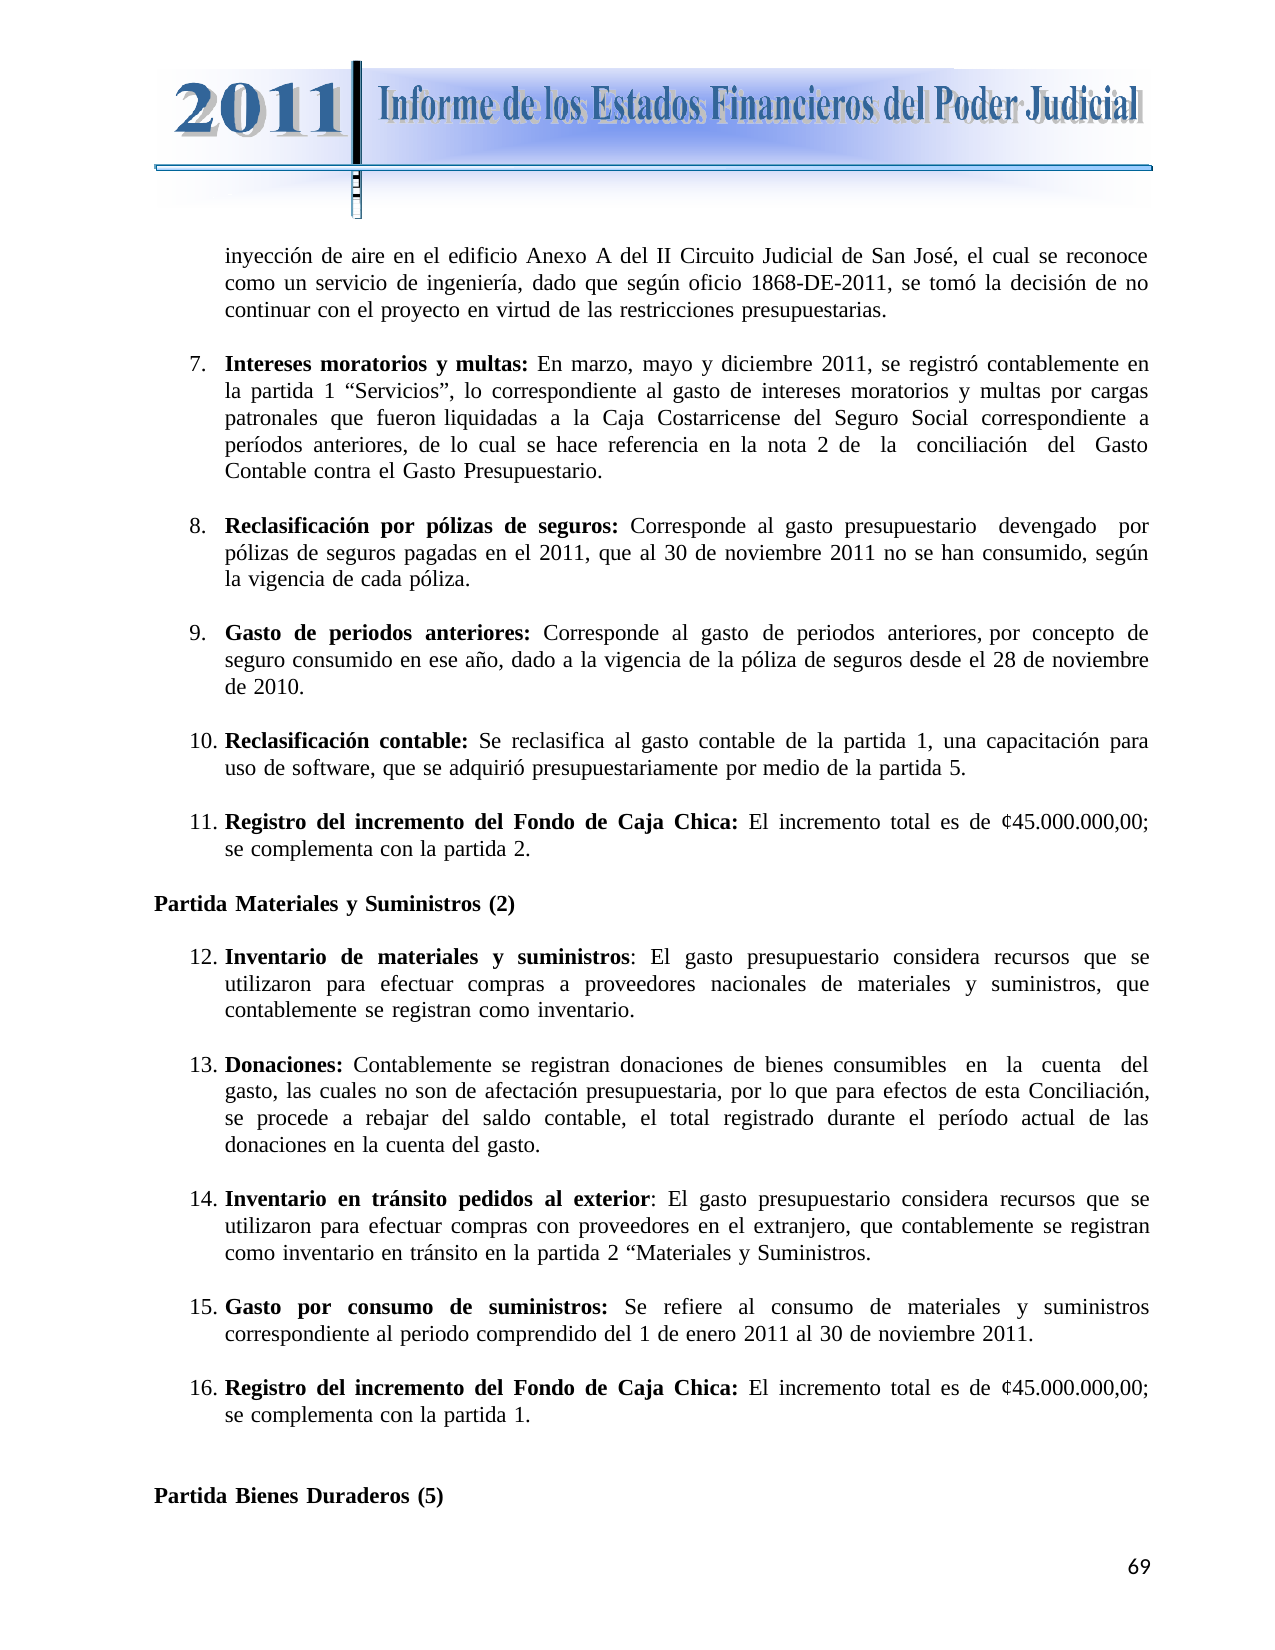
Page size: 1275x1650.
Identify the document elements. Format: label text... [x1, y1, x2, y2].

list Registro del incremento del Fondo de Caja Chica: El incremento total es de ¢45.000.000,00; se complementa con la partida 1. [189, 1374, 1149, 1427]
list Registro del incremento del Fondo de Caja Chica: El incremento total es de ¢45.000.000,00; se complementa con la partida 2. [189, 808, 1149, 861]
list Gasto de periodos anteriores: Corresponde al gasto de periodos anteriores, por concepto de seguro consumido en ese año, dado a la vigencia de la póliza de seguros desde el 28 de noviembre de 2010. [189, 619, 1150, 699]
picture [174, 172, 362, 219]
picture [174, 60, 362, 164]
list Intereses moratorios y multas: En marzo, mayo y diciembre 2011, se registró contablemente en la partida 1 “Servicios”, lo correspondiente al gasto de intereses moratorios y multas por cargas patronales que fueron liquidadas a la Caja Costarricense del Seguro Social correspondiente a períodos anteriores, de lo cual se hace referencia en la nota 2 de la conciliación del Gasto Contable contra el Gasto Presupuestario. [189, 350, 1150, 484]
subtitle Partida Materiales y Suministros (2) [154, 889, 1167, 916]
list Reclasificación contable: Se reclasifica al gasto contable de la partida 1, una capacitación para uso de software, que se adquirió presupuestariamente por medio de la partida 5. [189, 727, 1149, 780]
list Donaciones: Contablemente se registran donaciones de bienes consumibles en la cuenta del gasto, las cuales no son de afectación presupuestaria, por lo que para efectos de esta Conciliación, se procede a rebajar del saldo contable, el total registrado durante el período actual de las donaciones en la cuenta del gasto. [189, 1051, 1150, 1158]
list Reclasificación por pólizas de seguros: Corresponde al gasto presupuestario devengado por pólizas de seguros pagadas en el 2011, que al 30 de noviembre 2011 no se han consumido, según la vigencia de cada póliza. [189, 512, 1149, 592]
text inyección de aire en el edificio Anexo A del II Circuito Judicial de San José, el cual se reconoce como un servicio de ingeniería, dado que según oficio 1868-DE-2011, se tomó la decisión de no continuar con el proyecto en virtud de las restricciones presupuestarias. [224, 242, 1149, 323]
subtitle Partida Bienes Duraderos (5) [154, 1482, 1167, 1509]
picture [378, 85, 1144, 124]
list Gasto por consumo de suministros: Se refiere al consumo de materiales y suministros correspondiente al periodo comprendido del 1 de enero 2011 al 30 de noviembre 2011. [189, 1293, 1150, 1346]
list Inventario en tránsito pedidos al exterior: El gasto presupuestario considera recursos que se utilizaron para efectuar compras con proveedores en el extranjero, que contablemente se registran como inventario en tránsito en la partida 2 “Materiales y Suministros. [189, 1185, 1150, 1265]
list Inventario de materiales y suministros: El gasto presupuestario considera recursos que se utilizaron para efectuar compras a proveedores nacionales de materiales y suministros, que contablemente se registran como inventario. [189, 943, 1150, 1023]
